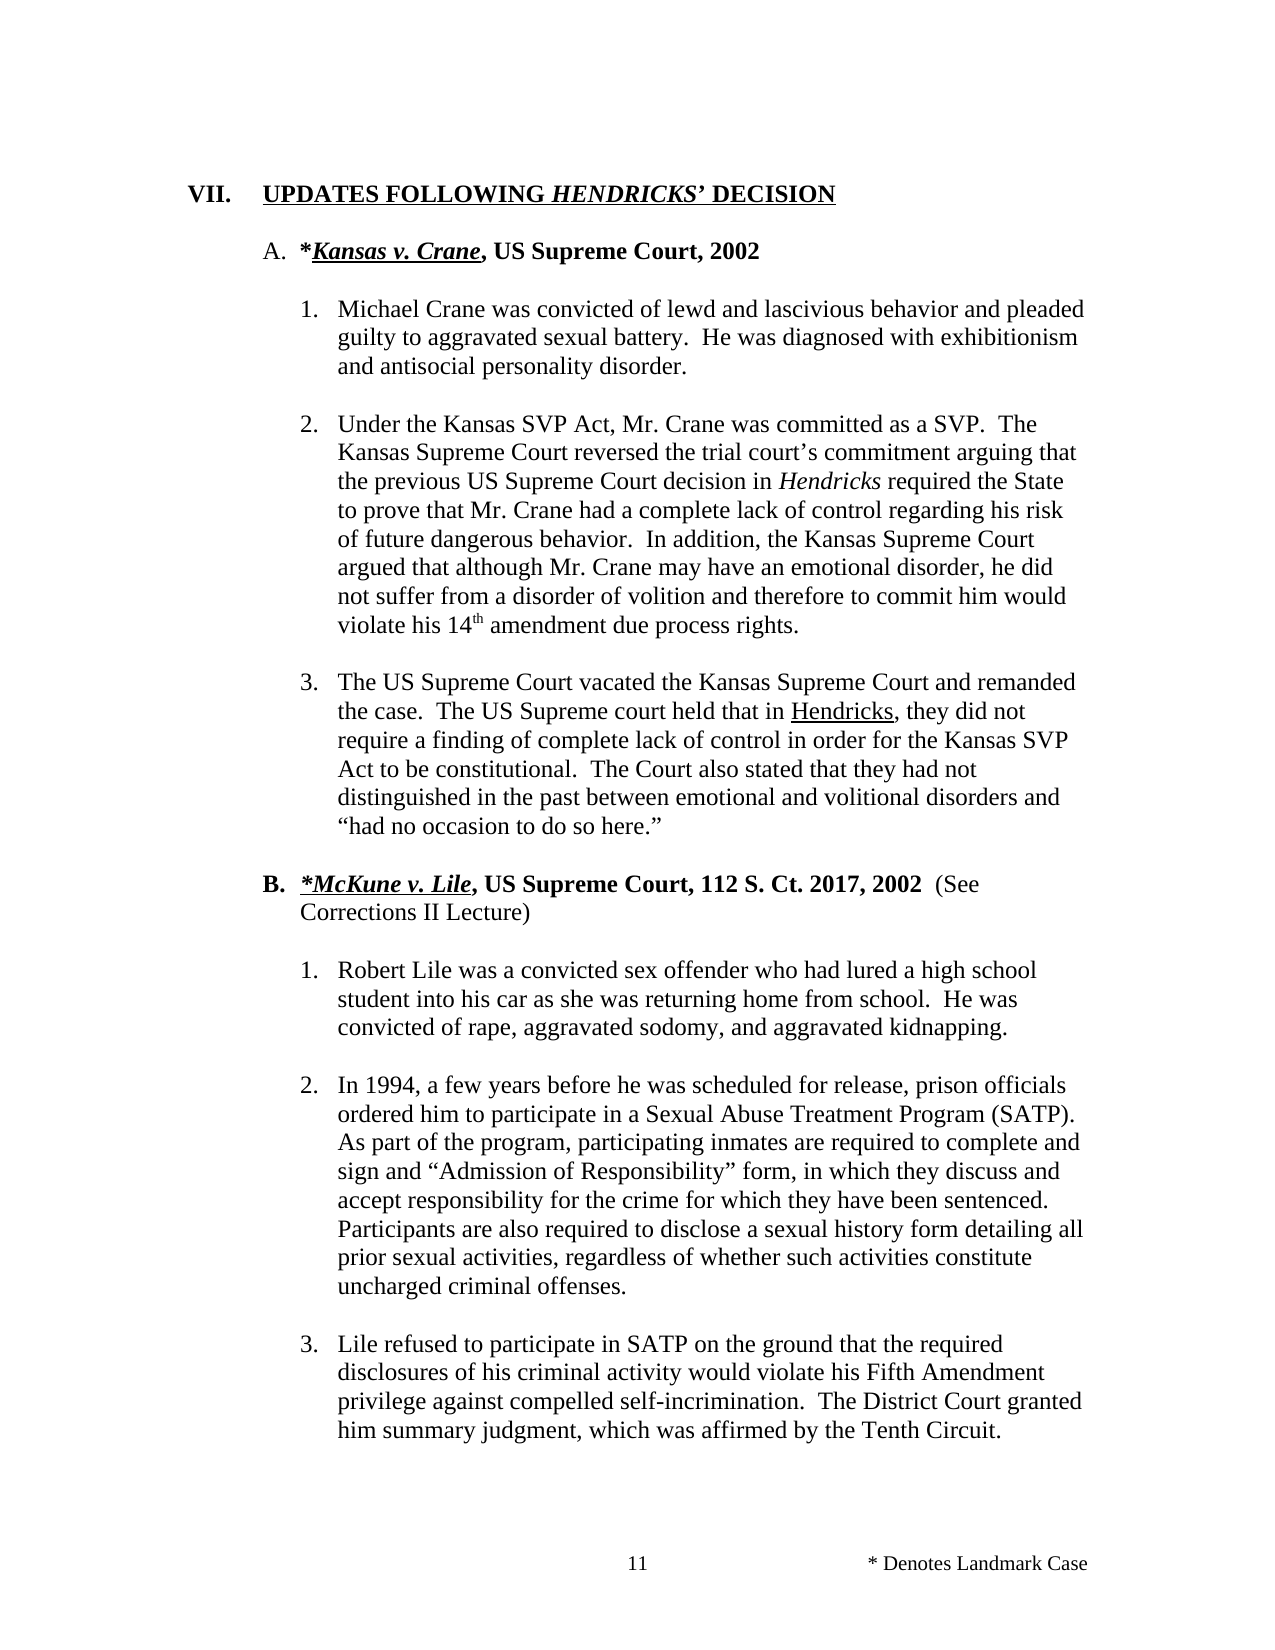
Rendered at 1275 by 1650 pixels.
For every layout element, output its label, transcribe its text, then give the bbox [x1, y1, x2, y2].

text A. *Kansas v. Crane, US Supreme Court, 2002 [262, 236, 1087, 265]
subtitle *McKune v. Lile, US Supreme Court, 112 S. Ct. 2017, 2002 (See Corrections II Lecture) [262, 869, 1087, 926]
list Under the Kansas SVP Act, Mr. Crane was committed as a SVP. The Kansas Supreme Court reversed the trial court’s commitment arguing that the previous US Supreme Court decision in Hendricks required the State to prove that Mr. Crane had a complete lack of control regarding his risk of future dangerous behavior. In addition, the Kansas Supreme Court argued that although Mr. Crane may have an emotional disorder, he did not suffer from a disorder of volition and therefore to commit him would violate his 14th amendment due process rights. [300, 409, 1087, 639]
list Michael Crane was convicted of lewd and lascivious behavior and pleaded guilty to aggravated sexual battery. He was diagnosed with exhibitionism and antisocial personality disorder. [300, 294, 1087, 380]
text VII. UPDATES FOLLOWING HENDRICKS’ DECISION [187, 179, 1087, 207]
list In 1994, a few years before he was scheduled for release, prison officials ordered him to participate in a Sexual Abuse Treatment Program (SATP). As part of the program, participating inmates are required to complete and sign and “Admission of Responsibility” form, in which they discuss and accept responsibility for the crime for which they have been sentenced. Participants are also required to disclose a sexual history form detailing all prior sexual activities, regardless of whether such activities constitute uncharged criminal offenses. [300, 1070, 1087, 1300]
list Robert Lile was a convicted sex offender who had lured a high school student into his car as she was returning home from school. He was convicted of rape, aggravated sodomy, and aggravated kidnapping. [300, 955, 1087, 1041]
list Lile refused to participate in SATP on the ground that the required disclosures of his criminal activity would violate his Fifth Amendment privilege against compelled self-incrimination. The District Court granted him summary judgment, which was affirmed by the Tenth Circuit. [300, 1329, 1087, 1444]
list The US Supreme Court vacated the Kansas Supreme Court and remanded the case. The US Supreme court held that in Hendricks, they did not require a finding of complete lack of control in order for the Kansas SVP Act to be constitutional. The Court also stated that they had not distinguished in the past between emotional and volitional disorders and “had no occasion to do so here.” [300, 667, 1087, 840]
